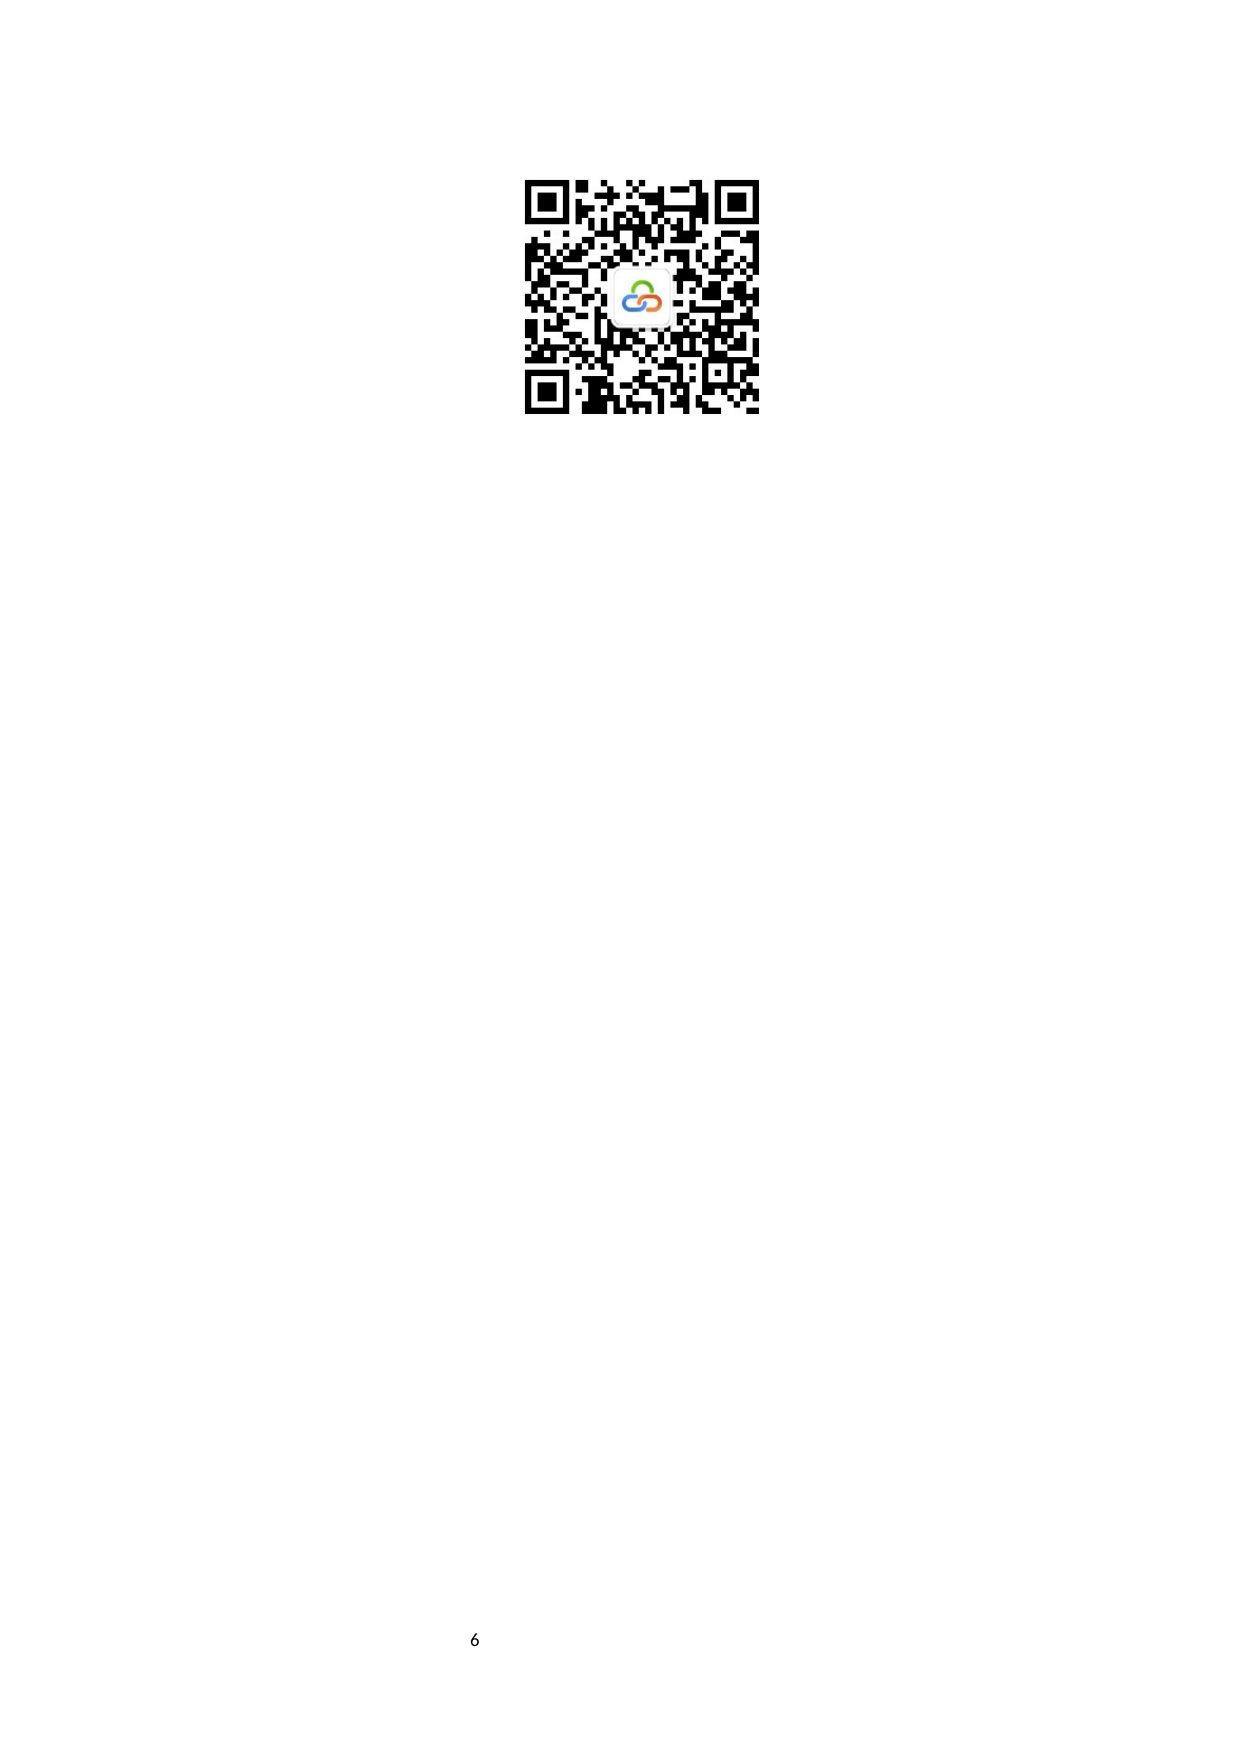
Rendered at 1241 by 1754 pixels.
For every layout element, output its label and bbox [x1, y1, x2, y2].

picture [506, 162, 778, 433]
